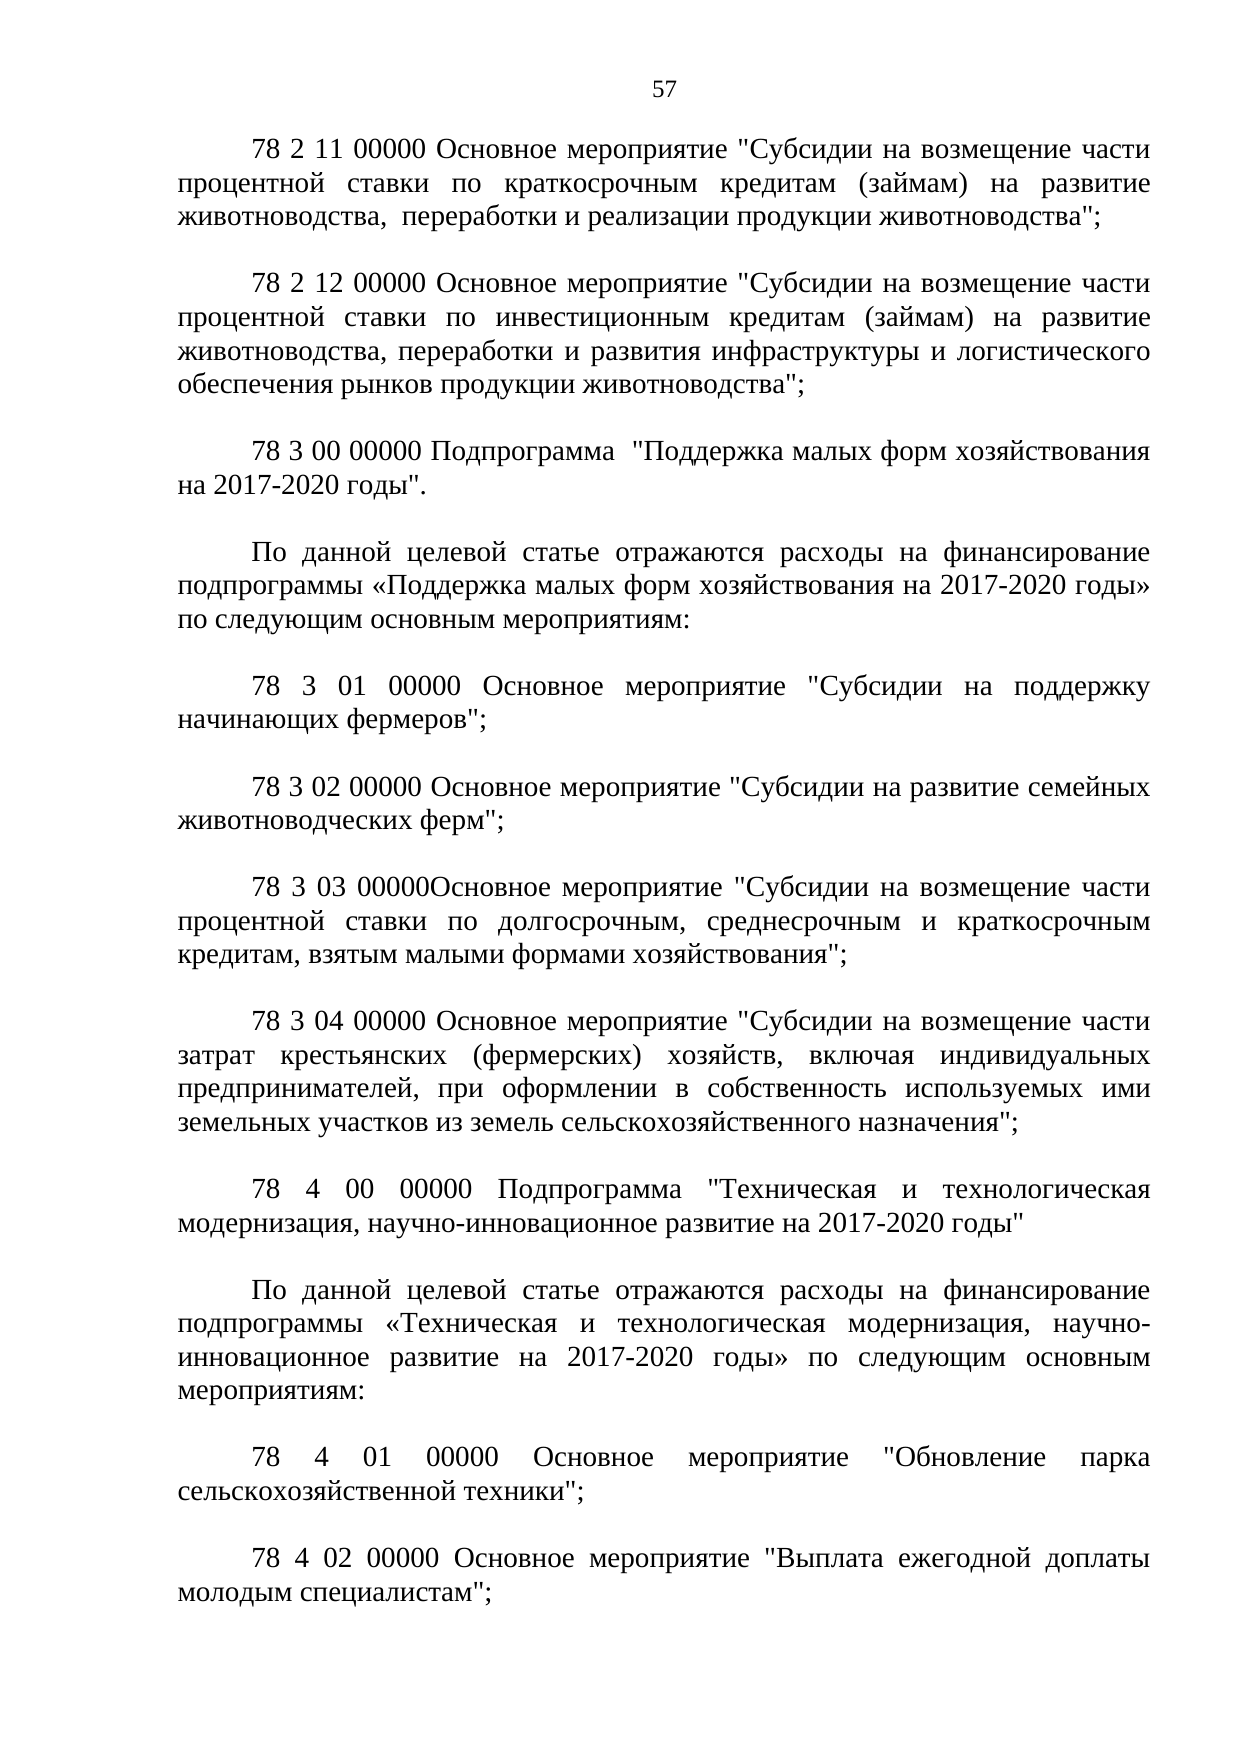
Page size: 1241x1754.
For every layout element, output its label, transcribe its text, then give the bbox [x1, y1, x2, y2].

text 78 3 02 00000 Основное мероприятие "Субсидии на развитие семейных животноводческих ферм"; [177, 769, 1152, 836]
text По данной целевой статье отражаются расходы на финансирование подпрограммы «Поддержка малых форм хозяйствования на 2017-2020 годы» по следующим основным мероприятиям: [177, 534, 1152, 634]
text 78 3 03 00000Основное мероприятие "Субсидии на возмещение части процентной ставки по долгосрочным, среднесрочным и краткосрочным кредитам, взятым малыми формами хозяйствования"; [177, 869, 1152, 970]
text 78 4 01 00000 Основное мероприятие "Обновление парка сельскохозяйственной техники"; [177, 1439, 1152, 1507]
text 78 4 00 00000 Подпрограмма "Техническая и технологическая модернизация, научно-инновационное развитие на 2017-2020 годы" [177, 1171, 1152, 1238]
text 78 3 00 00000 Подпрограмма "Поддержка малых форм хозяйствования на 2017-2020 годы". [177, 433, 1152, 500]
text 78 2 11 00000 Основное мероприятие "Субсидии на возмещение части процентной ставки по краткосрочным кредитам (займам) на развитие животноводства, переработки и реализации продукции животноводства"; [177, 131, 1152, 232]
text 78 4 02 00000 Основное мероприятие "Выплата ежегодной доплаты молодым специалистам"; [177, 1540, 1152, 1607]
text 78 3 01 00000 Основное мероприятие "Субсидии на поддержку начинающих фермеров"; [177, 668, 1152, 735]
text По данной целевой статье отражаются расходы на финансирование подпрограммы «Техническая и технологическая модернизация, научно-инновационное развитие на 2017-2020 годы» по следующим основным мероприятиям: [177, 1272, 1152, 1406]
text 78 2 12 00000 Основное мероприятие "Субсидии на возмещение части процентной ставки по инвестиционным кредитам (займам) на развитие животноводства, переработки и развития инфраструктуры и логистического обеспечения рынков продукции животноводства"; [177, 266, 1152, 400]
text 78 3 04 00000 Основное мероприятие "Субсидии на возмещение части затрат крестьянских (фермерских) хозяйств, включая индивидуальных предпринимателей, при оформлении в собственность используемых ими земельных участков из земель сельскохозяйственного назначения"; [177, 1003, 1152, 1138]
